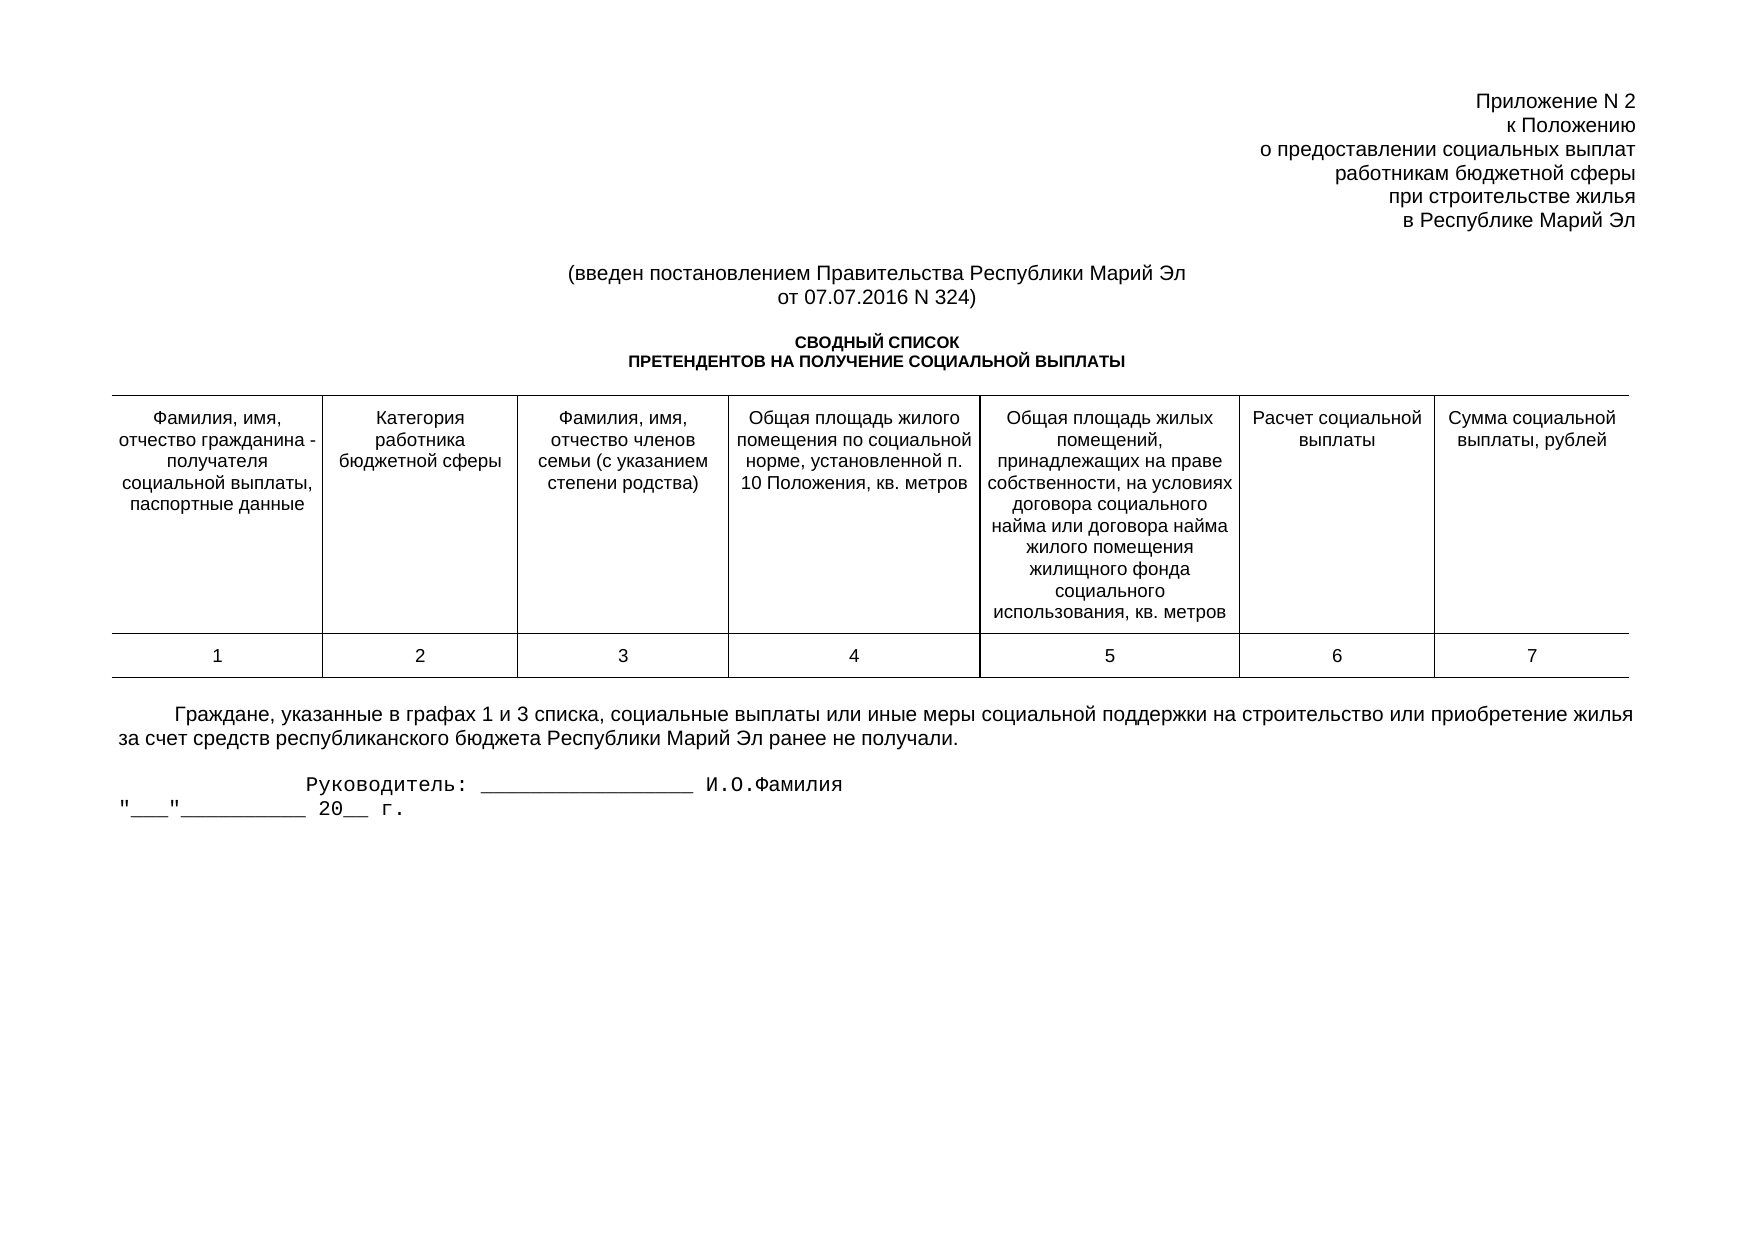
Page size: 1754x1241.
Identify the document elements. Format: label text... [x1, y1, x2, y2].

table_header Фамилия, имя, отчество гражданина - получателя социальной выплаты, паспортные данные [112, 396, 322, 633]
table_cell 2 [323, 634, 517, 677]
text к Положению [118, 112, 1636, 136]
text "___"__________ 20__ г. [118, 797, 1636, 821]
table_header Фамилия, имя, отчество членов семьи (с указанием степени родства) [518, 396, 728, 633]
table_cell 1 [112, 634, 322, 677]
text при строительстве жилья [118, 184, 1636, 208]
table_cell 3 [518, 634, 728, 677]
title ПРЕТЕНДЕНТОВ НА ПОЛУЧЕНИЕ СОЦИАЛЬНОЙ ВЫПЛАТЫ [118, 352, 1636, 371]
text от 07.07.2016 N 324) [118, 285, 1636, 309]
table_cell 7 [1435, 634, 1629, 677]
table_header Расчет социальной выплаты [1240, 396, 1434, 633]
table_cell 4 [729, 634, 979, 677]
text в Республике Марий Эл [118, 208, 1636, 232]
text о предоставлении социальных выплат [118, 136, 1636, 160]
table_header Категория работника бюджетной сферы [323, 396, 517, 633]
title СВОДНЫЙ СПИСОК [118, 333, 1636, 352]
text Граждане, указанные в графах 1 и 3 списка, социальные выплаты или иные меры социальной поддержки на строительство или приобретение жилья за счет средств республиканского бюджета Республики Марий Эл ранее не получали. [118, 702, 1636, 750]
text Приложение N 2 [118, 88, 1636, 112]
text Руководитель: _________________ И.О.Фамилия [118, 774, 1636, 797]
text работникам бюджетной сферы [118, 160, 1636, 184]
table_header Сумма социальной выплаты, рублей [1435, 396, 1629, 633]
text (введен постановлением Правительства Республики Марий Эл [118, 261, 1636, 285]
table_header Общая площадь жилых помещений, принадлежащих на праве собственности, на условиях договора социального найма или договора найма жилого помещения жилищного фонда социального использования, кв. метров [981, 396, 1239, 633]
table_cell 6 [1240, 634, 1434, 677]
table_header Общая площадь жилого помещения по социальной норме, установленной п. 10 Положения, кв. метров [729, 396, 979, 633]
table_cell 5 [981, 634, 1239, 677]
